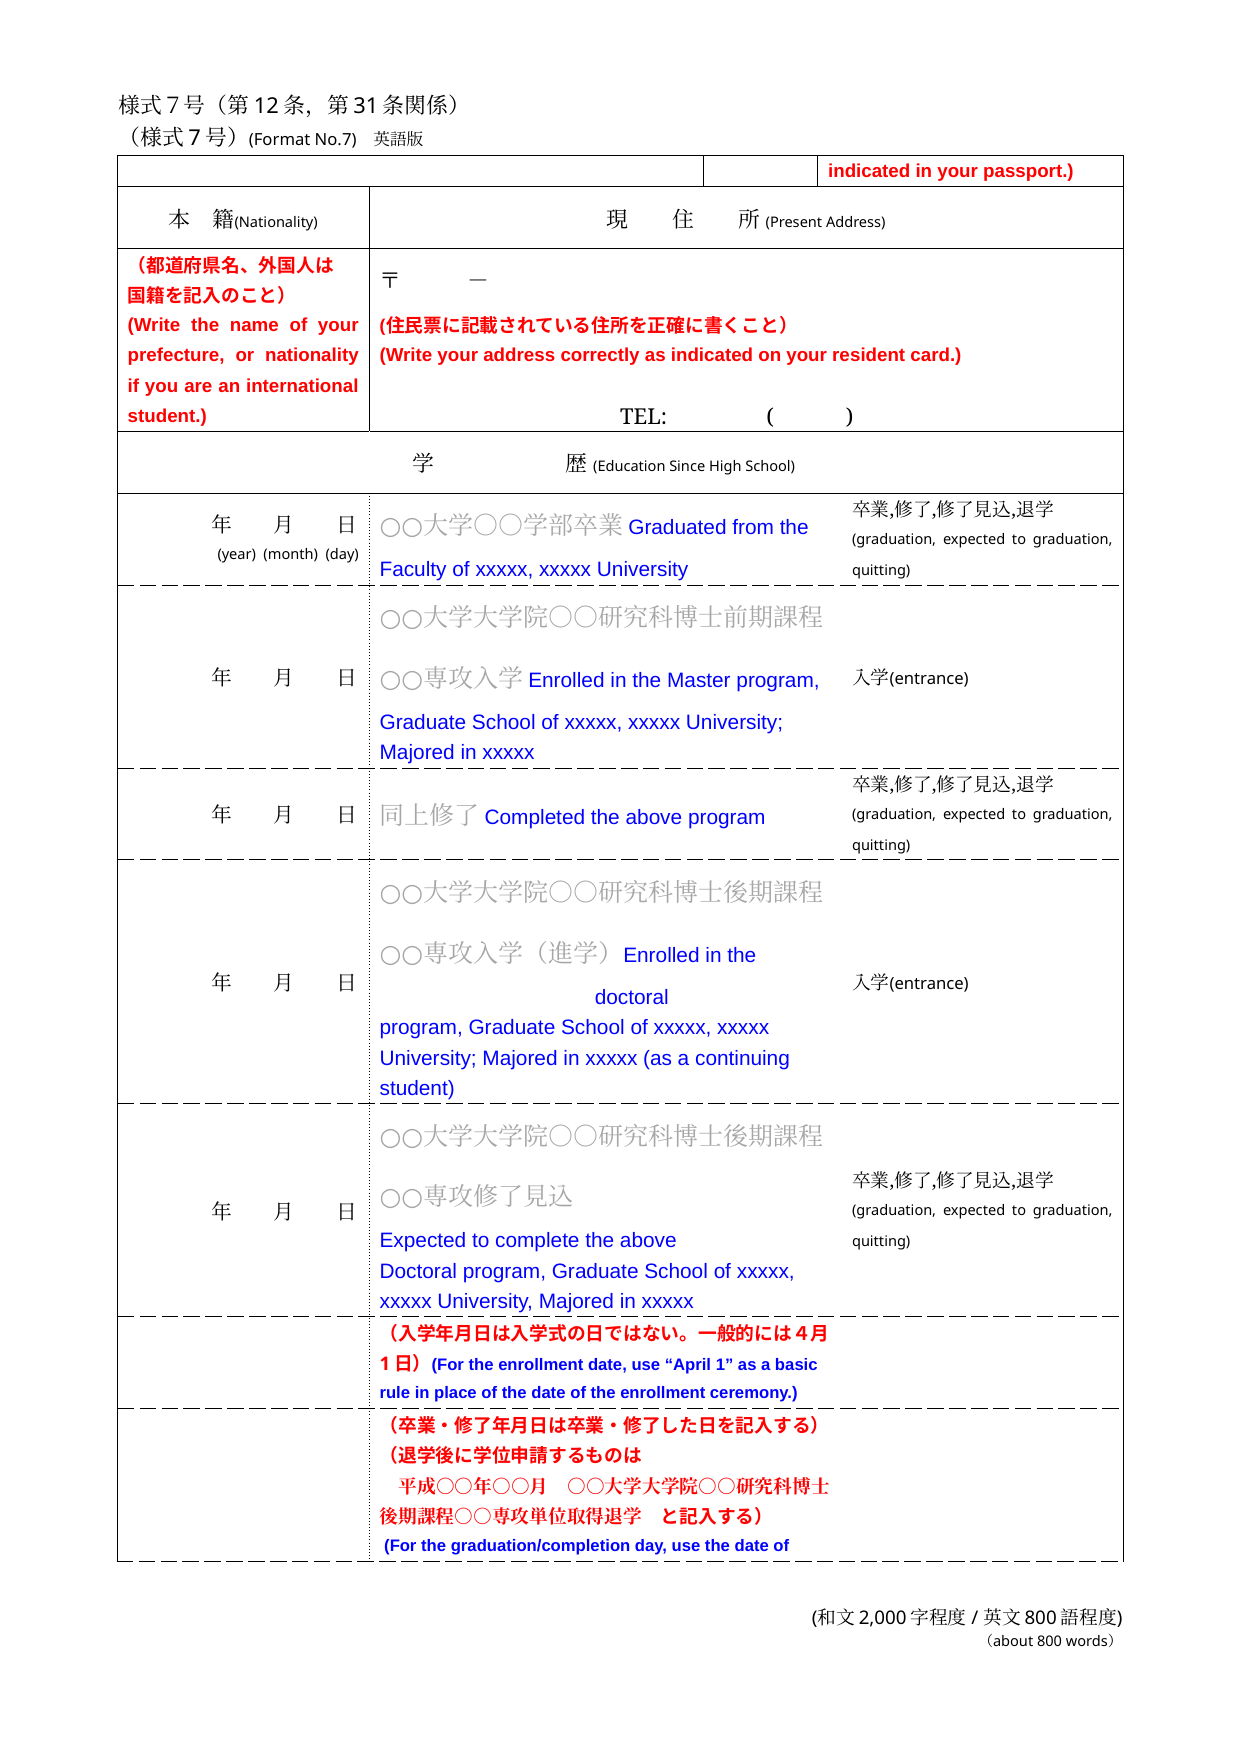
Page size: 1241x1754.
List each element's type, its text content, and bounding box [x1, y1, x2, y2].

table_cell 本 籍(Nationality) [118, 187, 369, 248]
table_cell [842, 1316, 1123, 1408]
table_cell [369, 1408, 842, 1561]
table_cell 卒業,修了,修了見込,退学 (graduation, expected to graduation, quitting) [842, 494, 1123, 584]
table_cell 〒 － (住民票に記載されている住所を正確に書くこと） (Write your address correctly as indicated on your resident card.) TEL: ( ) [370, 249, 1123, 431]
table_cell 年 月 日 (year) (month) (day) [118, 494, 369, 584]
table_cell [818, 156, 1123, 186]
table_cell 卒業,修了,修了見込,退学 (graduation, expected to graduation, quitting) [842, 768, 1123, 859]
table_cell 現 住 所 (Present Address) [370, 187, 1123, 248]
table_cell 年 月 日 [118, 859, 369, 1103]
table_cell 入学(entrance) [842, 859, 1123, 1103]
table_cell ○○大学大学院○○研究科博士前期課程 ○○専攻入学Enrolled in the Master program, Graduate School of xxxxx, xxxxx University; Majored in xxxxx [369, 585, 842, 767]
table_cell （入学年月日は入学式の日ではない。一般的には４月1日）(For the enrollment date, use “April 1” as a basic rule in place of the date of the enrollment ceremony.) [369, 1316, 842, 1408]
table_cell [118, 156, 703, 186]
table_cell [842, 1408, 1123, 1561]
table_cell 学 歴 (Education Since High School) [369, 432, 1123, 492]
table_cell 同上修了Completed the above program [369, 768, 842, 859]
table_cell ○○大学大学院○○研究科博士後期課程 ○○専攻入学（進学）Enrolled in the doctoral program, Graduate School of xxxxx, xxxxx University; Majored in xxxxx (as a continuing student) [369, 859, 842, 1103]
table_cell 卒業,修了,修了見込,退学 (graduation, expected to graduation, quitting) [842, 1103, 1123, 1316]
table_cell 年 月 日 [118, 768, 369, 859]
table_cell ○○大学大学院○○研究科博士後期課程 ○○専攻修了見込 Expected to complete the above Doctoral program, Graduate School of xxxxx, xxxxx University, Majored in xxxxx [369, 1103, 842, 1316]
table_cell 年 月 日 [118, 1103, 369, 1316]
table_cell [118, 1408, 369, 1561]
table_cell [118, 432, 369, 492]
table_cell 年 月 日 [118, 585, 369, 767]
table_cell 入学(entrance) [842, 585, 1123, 767]
table_cell （都道府県名、外国人は 国籍を記入のこと） (Write the name of your prefecture, or nationality if you are an international student.) [118, 249, 369, 431]
table_cell [118, 1316, 369, 1408]
table_cell ○○大学○○学部卒業Graduated from the Faculty of xxxxx, xxxxx University [369, 494, 842, 584]
table_cell [704, 156, 817, 186]
